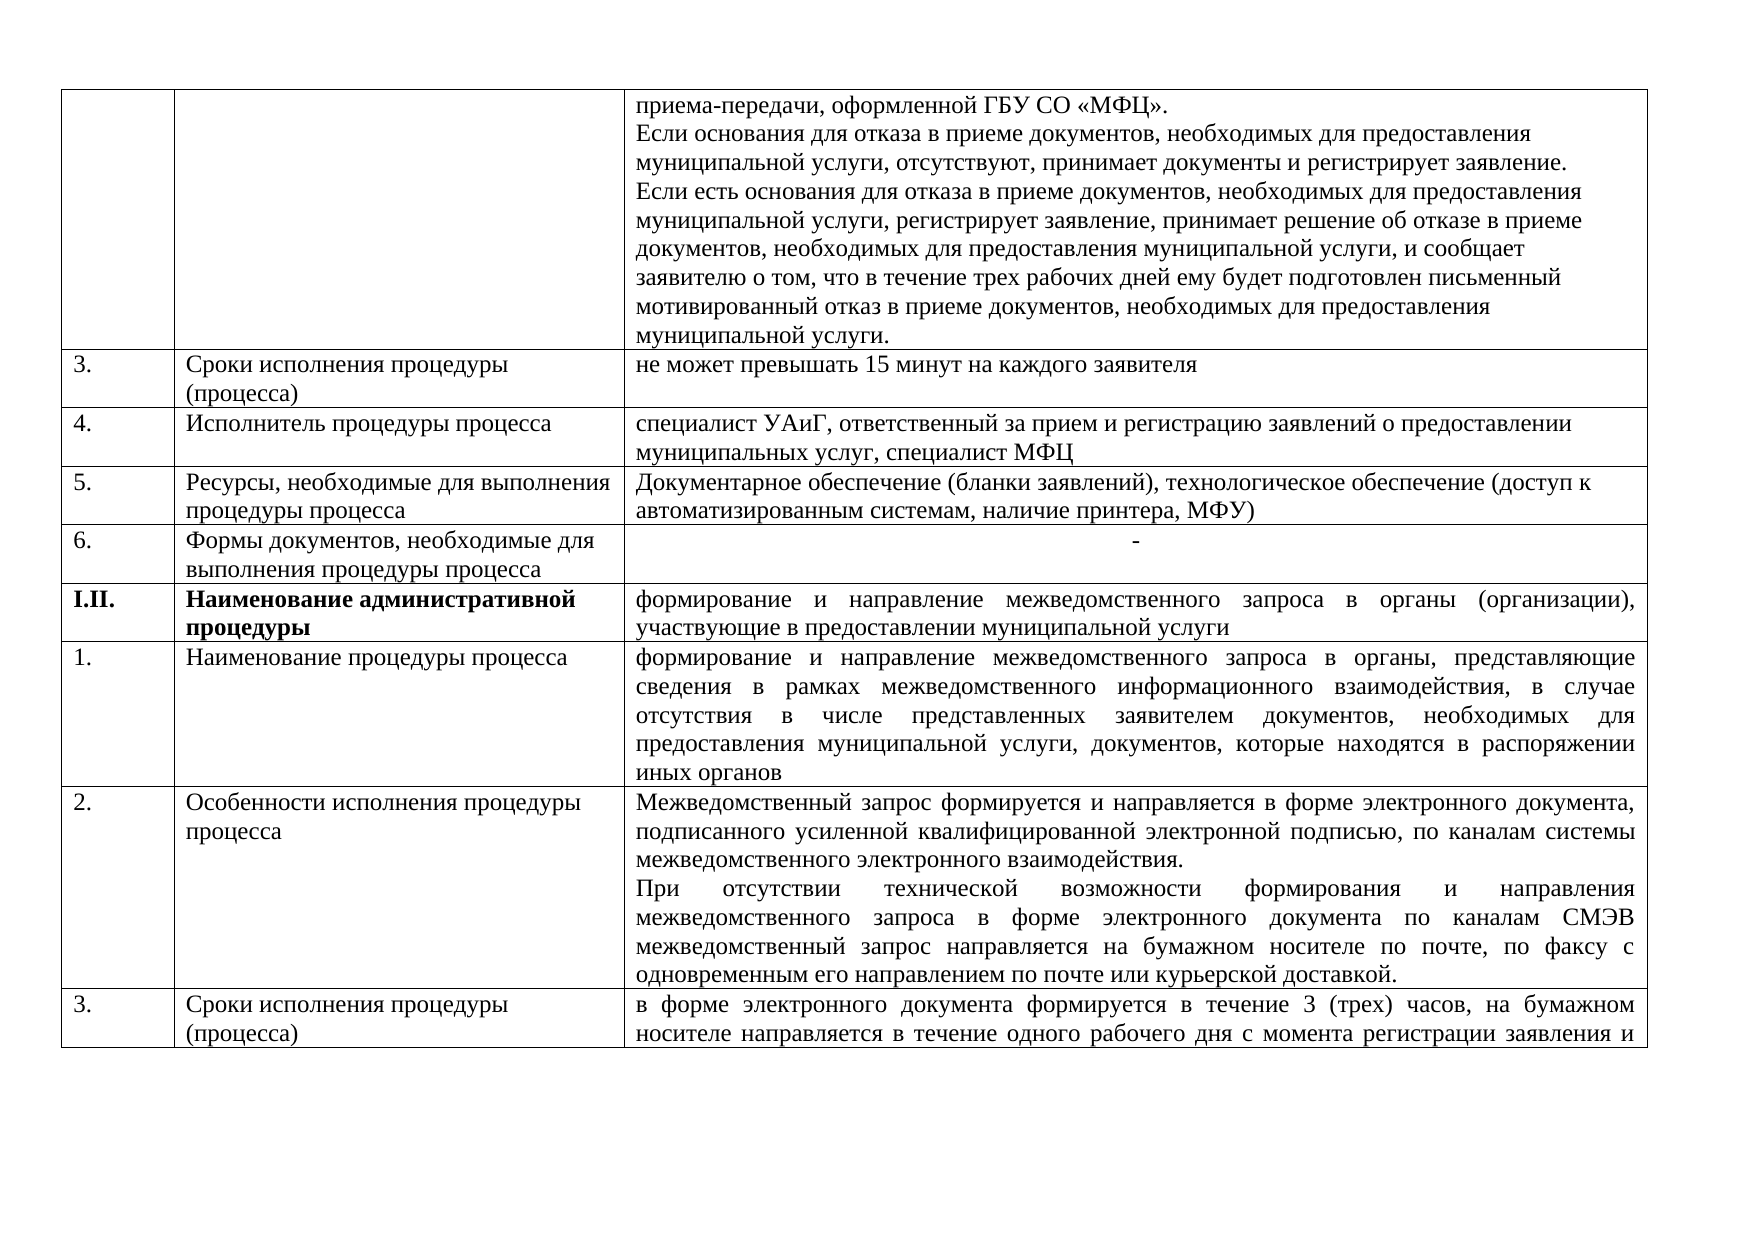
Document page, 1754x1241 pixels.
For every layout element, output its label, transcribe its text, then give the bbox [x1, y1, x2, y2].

table_cell специалист УАиГ, ответственный за прием и регистрацию заявлений о предоставлении муниципальных услуг, специалист МФЦ [625, 408, 1647, 466]
table_cell Ресурсы, необходимые для выполнения процедуры процесса [175, 467, 624, 524]
table_cell формирование и направление межведомственного запроса в органы, представляющие сведения в рамках межведомственного информационного взаимодействия, в случае отсутствия в числе представленных заявителем документов, необходимых для предоставления муниципальной услуги, документов, которые находятся в распоряжении иных органов [625, 642, 1647, 786]
table_cell [62, 350, 174, 407]
table_cell не может превышать 15 минут на каждого заявителя [625, 350, 1647, 407]
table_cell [625, 989, 1647, 1047]
table_cell формирование и направление межведомственного запроса в органы (организации), участвующие в предоставлении муниципальной услуги [625, 584, 1647, 641]
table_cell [175, 90, 624, 348]
table_cell [62, 467, 174, 524]
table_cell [175, 989, 624, 1047]
table_cell [62, 90, 174, 348]
table_cell Сроки исполнения процедуры (процесса) [175, 350, 624, 407]
table_cell [62, 408, 174, 466]
table_cell [62, 642, 174, 786]
table_cell Документарное обеспечение (бланки заявлений), технологическое обеспечение (доступ к автоматизированным системам, наличие принтера, МФУ) [625, 467, 1647, 524]
table_cell Наименование административной процедуры [175, 584, 624, 641]
table_cell Исполнитель процедуры процесса [175, 408, 624, 466]
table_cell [625, 90, 1647, 348]
table_cell Межведомственный запрос формируется и направляется в форме электронного документа, подписанного усиленной квалифицированной электронной подписью, по каналам системы межведомственного электронного взаимодействия. При отсутствии технической возможности формирования и направления межведомственного запроса в форме электронного документа по каналам СМЭВ межведомственный запрос направляется на бумажном носителе по почте, по факсу с одновременным его направлением по почте или курьерской доставкой. [625, 787, 1647, 988]
table_cell I.II. [62, 584, 174, 641]
table_cell [62, 787, 174, 988]
table_cell Особенности исполнения процедуры процесса [175, 787, 624, 988]
table_cell [62, 989, 174, 1047]
table_cell - [625, 525, 1647, 583]
table_cell Формы документов, необходимые для выполнения процедуры процесса [175, 525, 624, 583]
table_cell [62, 525, 174, 583]
table_cell Наименование процедуры процесса [175, 642, 624, 786]
